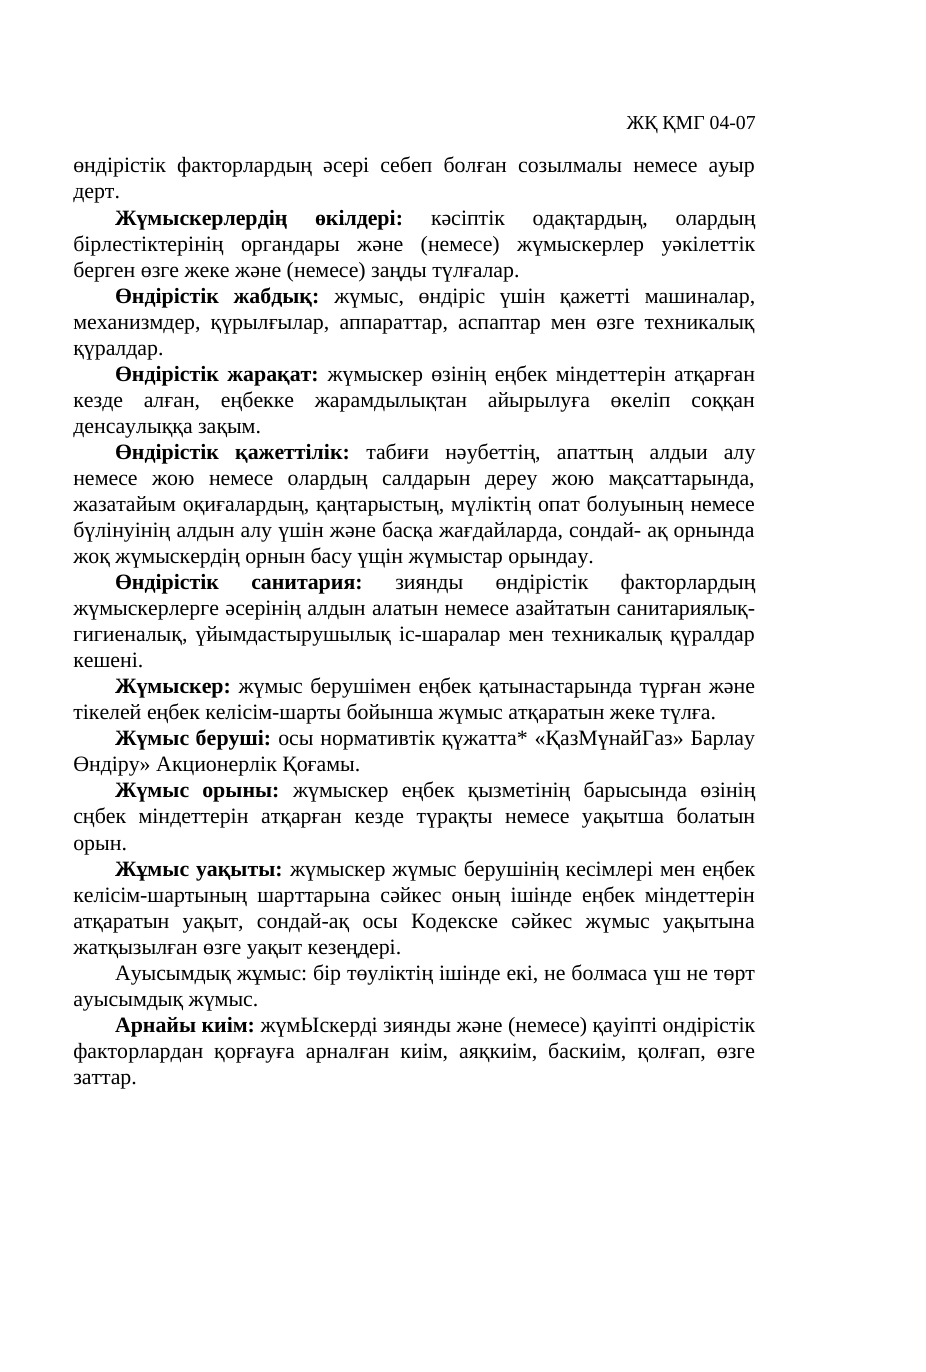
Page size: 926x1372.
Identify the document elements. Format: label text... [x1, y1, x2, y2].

text Жүмыскер: жүмыс берушімен еңбек қатынастарында түрған және тікелей еңбек келісім-шарты бойынша жүмыс атқаратын жеке түлға. [73, 673, 756, 725]
text Өндірістік жабдық: жүмыс, өндіріс үшін қажетті машиналар, механизмдер, қүрылғылар, аппараттар, аспаптар мен өзге техникалық қүралдар. [73, 282, 756, 360]
text ЖҚ ҚМГ 04-07 [73, 113, 756, 133]
text Жүмыскерлердің өкілдері: кәсіптік одақтардың, олардың бірлестіктерінің органдары және (немесе) жүмыскерлер уәкілеттік берген өзге жеке және (немесе) заңды түлғалар. [73, 204, 756, 282]
text өндірістік факторлардың әсері себеп болған созылмалы немесе ауыр дерт. [73, 152, 756, 204]
text Жүмыс орыны: жүмыскер еңбек қызметінің барысында өзінің сңбек міндеттерін атқарған кезде түрақты немесе уақытша болатын орын. [73, 777, 756, 855]
text Арнайы киім: жүмЫскерді зиянды және (немесе) қауіпті ондірістік факторлардан қорғауға арналған киім, аяқкиім, баскиім, қолғап, өзге заттар. [73, 1011, 756, 1089]
text Ауысымдық жұмыс: бір төуліктің ішінде екі, не болмаса үш не төрт ауысымдық жүмыс. [73, 959, 756, 1011]
text Жүмыс беруші: осы нормативтік қүжатта* «ҚазМүнайГаз» Барлау Өндіру» Акционерлік Қоғамы. [73, 725, 756, 777]
text Өндірістік жарақат: жүмыскер өзінің еңбек міндеттерін атқарған кезде алған, еңбекке жарамдылықтан айырылуға өкеліп соққан денсаулыққа зақым. [73, 360, 756, 438]
text Өндірістік қажеттілік: табиғи нәубеттің, апаттың алдыи алу немесе жою немесе олардың салдарын дереу жою мақсаттарында, жазатайым оқиғалардың, қаңтарыстың, мүліктің опат болуының немесе бүлінуінің алдын алу үшін және басқа жағдайларда, сондай- ақ орнында жоқ жүмыскердің орнын басу үщін жүмыстар орындау. [73, 438, 756, 569]
text Өндірістік санитария: зиянды өндірістік факторлардың жүмыскерлерге әсерінің алдын алатын немесе азайтатын санитариялық-гигиеналық, үйымдастырушылық іс-шаралар мен техникалық қүралдар кешені. [73, 569, 756, 673]
text Жұмыс уақыты: жүмыскер жүмыс берушінің кесімлері мен еңбек келісім-шартының шарттарына сәйкес оның ішінде еңбек міндеттерін атқаратын уақыт, сондай-ақ осы Кодекске сәйкес жүмыс уақытына жатқызылған өзге уақыт кезеңдері. [73, 855, 756, 959]
